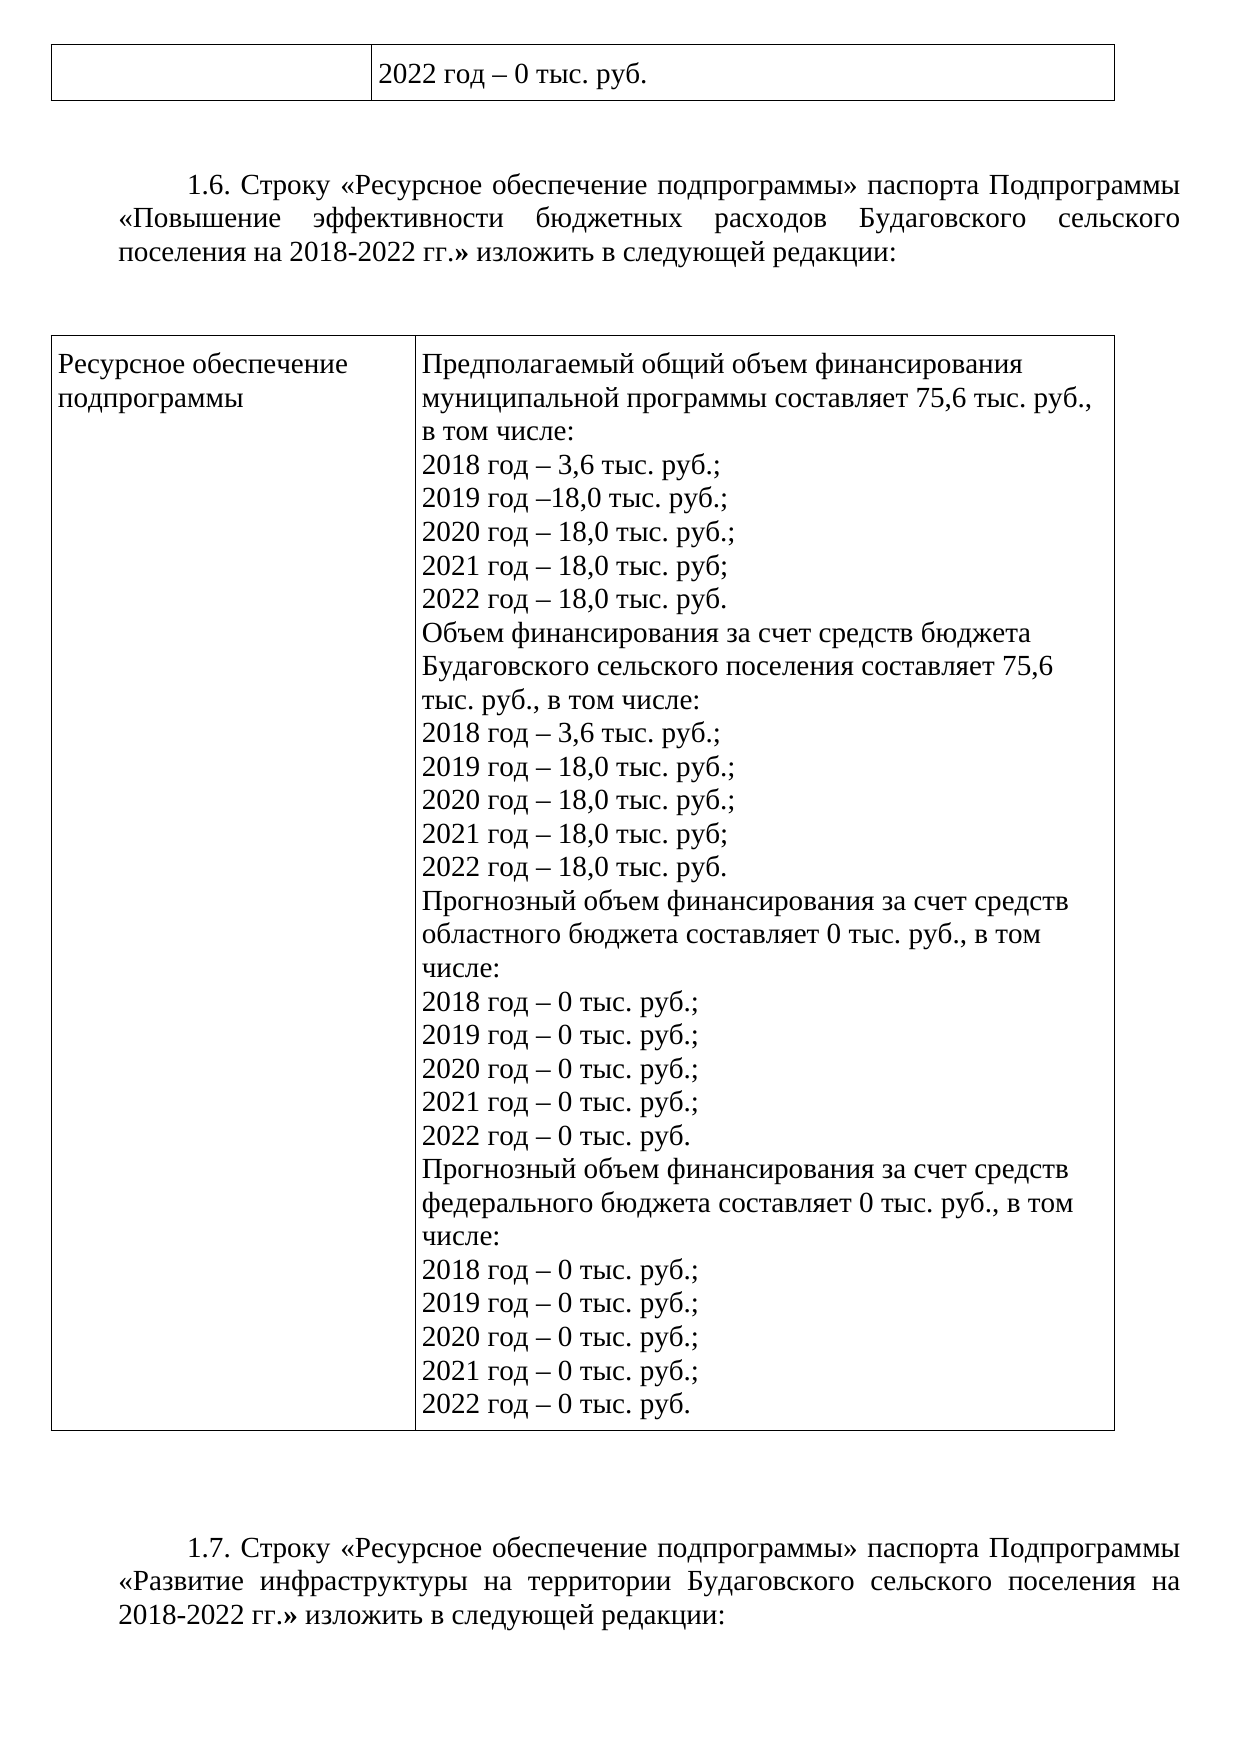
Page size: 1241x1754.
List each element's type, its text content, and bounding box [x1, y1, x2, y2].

text 1.7. Строку «Ресурсное обеспечение подпрограммы» паспорта Подпрограммы «Развитие инфраструктуры на территории Будаговского сельского поселения на 2018-2022 гг.» изложить в следующей редакции: [118, 1530, 1181, 1630]
table_header Ресурсное обеспечение подпрограммы [52, 336, 415, 1430]
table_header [52, 45, 371, 100]
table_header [372, 45, 1114, 100]
text 1.6. Строку «Ресурсное обеспечение подпрограммы» паспорта Подпрограммы «Повышение эффективности бюджетных расходов Будаговского сельского поселения на 2018-2022 гг.» изложить в следующей редакции: [118, 167, 1181, 268]
table_header Предполагаемый общий объем финансирования муниципальной программы составляет 75,6 тыс. руб., в том числе: 2018 год – 3,6 тыс. руб.; 2019 год –18,0 тыс. руб.; 2020 год – 18,0 тыс. руб.; 2021 год – 18,0 тыс. руб; 2022 год – 18,0 тыс. руб. Объем финансирования за счет средств бюджета Будаговского сельского поселения составляет 75,6 тыс. руб., в том числе: 2018 год – 3,6 тыс. руб.; 2019 год – 18,0 тыс. руб.; 2020 год – 18,0 тыс. руб.; 2021 год – 18,0 тыс. руб; 2022 год – 18,0 тыс. руб. Прогнозный объем финансирования за счет средств областного бюджета составляет 0 тыс. руб., в том числе: 2018 год – 0 тыс. руб.; 2019 год – 0 тыс. руб.; 2020 год – 0 тыс. руб.; 2021 год – 0 тыс. руб.; 2022 год – 0 тыс. руб. Прогнозный объем финансирования за счет средств федерального бюджета составляет 0 тыс. руб., в том числе: 2018 год – 0 тыс. руб.; 2019 год – 0 тыс. руб.; 2020 год – 0 тыс. руб.; 2021 год – 0 тыс. руб.; 2022 год – 0 тыс. руб. [416, 336, 1114, 1430]
